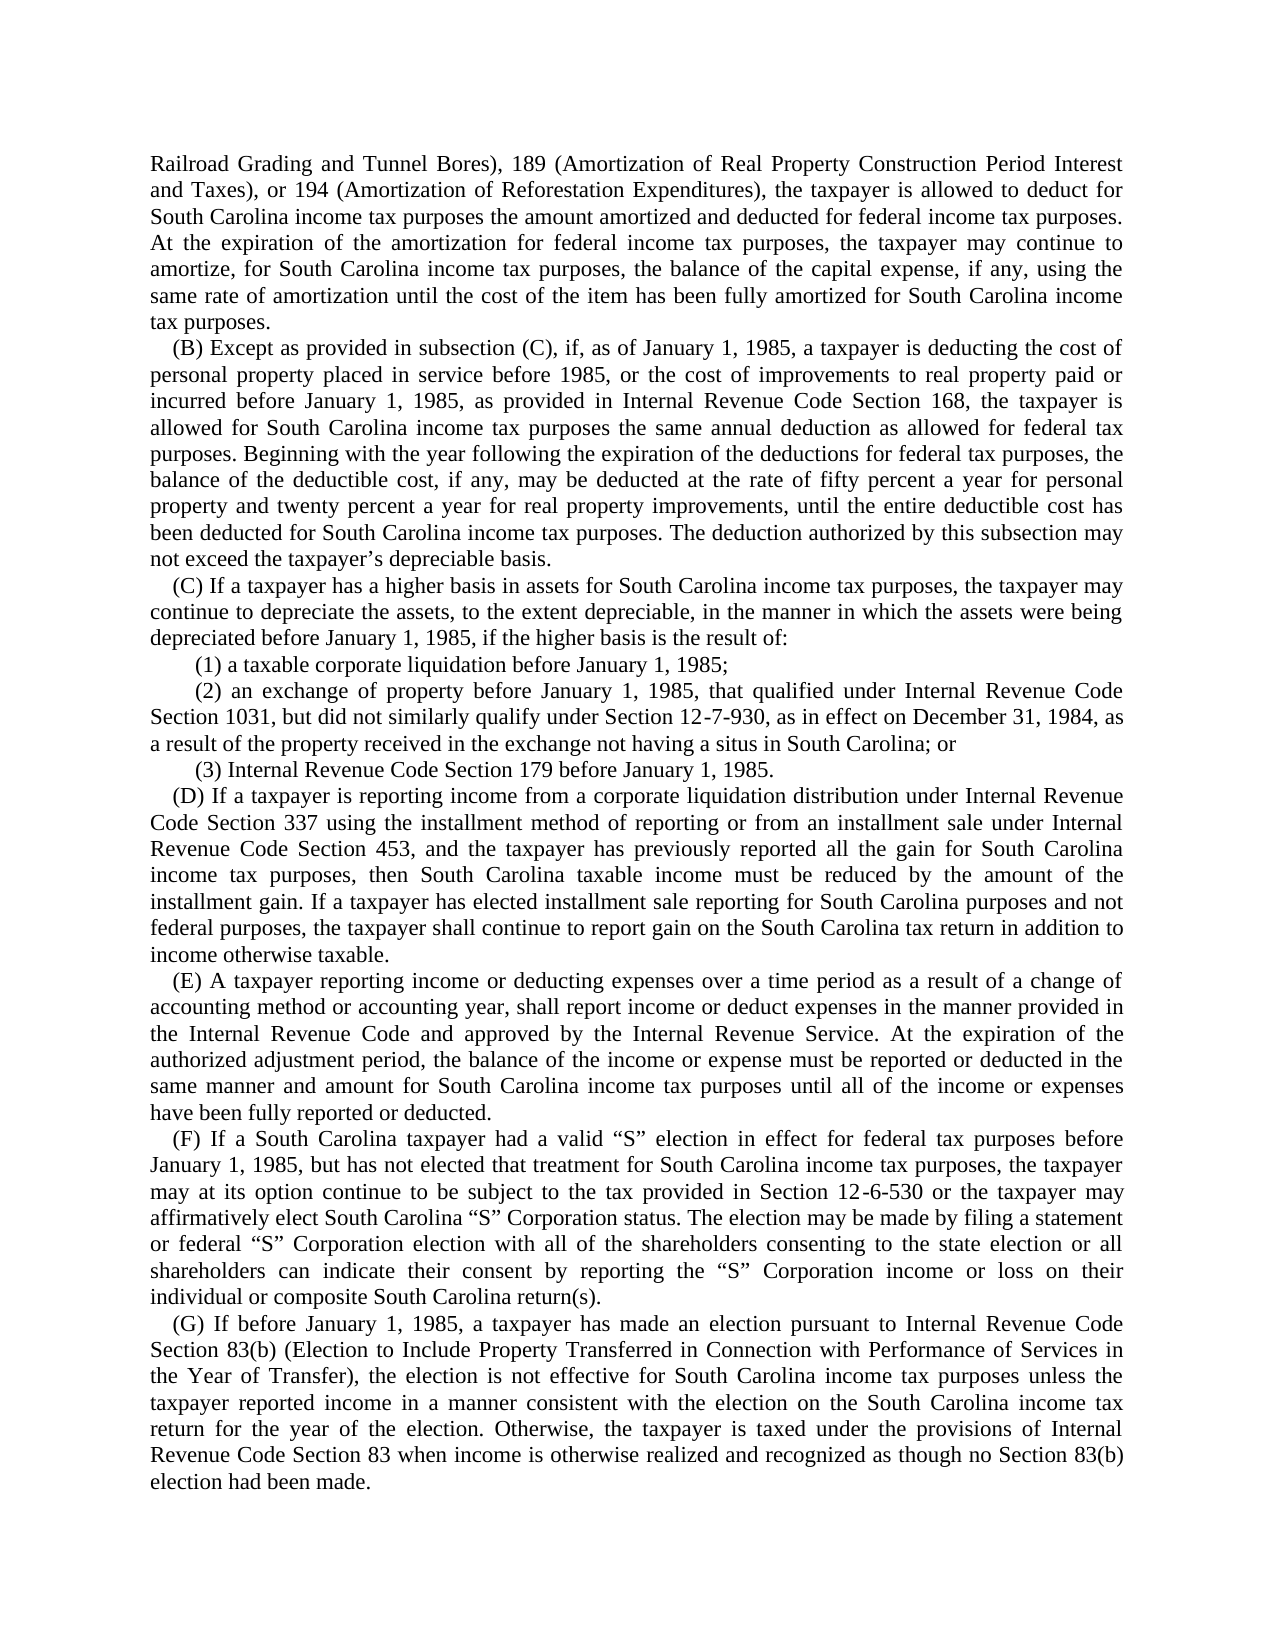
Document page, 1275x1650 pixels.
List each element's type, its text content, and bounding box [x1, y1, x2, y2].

text (3) Internal Revenue Code Section 179 before January 1, 1985. [150, 756, 1125, 782]
text (F) If a South Carolina taxpayer had a valid “S” election in effect for federal tax purposes before January 1, 1985, but has not elected that treatment for South Carolina income tax purposes, the taxpayer may at its option continue to be subject to the tax provided in Section 12-6-530 or the taxpayer may affirmatively elect South Carolina “S” Corporation status. The election may be made by filing a statement or federal “S” Corporation election with all of the shareholders consenting to the state election or all shareholders can indicate their consent by reporting the “S” Corporation income or loss on their individual or composite South Carolina return(s). [150, 1125, 1125, 1309]
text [150, 150, 1125, 334]
text (G) If before January 1, 1985, a taxpayer has made an election pursuant to Internal Revenue Code Section 83(b) (Election to Include Property Transferred in Connection with Performance of Services in the Year of Transfer), the election is not effective for South Carolina income tax purposes unless the taxpayer reported income in a manner consistent with the election on the South Carolina income tax return for the year of the election. Otherwise, the taxpayer is taxed under the provisions of Internal Revenue Code Section 83 when income is otherwise realized and recognized as though no Section 83(b) election had been made. [150, 1309, 1125, 1494]
text (B) Except as provided in subsection (C), if, as of January 1, 1985, a taxpayer is deducting the cost of personal property placed in service before 1985, or the cost of improvements to real property paid or incurred before January 1, 1985, as provided in Internal Revenue Code Section 168, the taxpayer is allowed for South Carolina income tax purposes the same annual deduction as allowed for federal tax purposes. Beginning with the year following the expiration of the deductions for federal tax purposes, the balance of the deductible cost, if any, may be deducted at the rate of fifty percent a year for personal property and twenty percent a year for real property improvements, until the entire deductible cost has been deducted for South Carolina income tax purposes. The deduction authorized by this subsection may not exceed the taxpayer’s depreciable basis. [150, 334, 1125, 572]
text (2) an exchange of property before January 1, 1985, that qualified under Internal Revenue Code Section 1031, but did not similarly qualify under Section 12-7-930, as in effect on December 31, 1984, as a result of the property received in the exchange not having a situs in South Carolina; or [150, 677, 1125, 756]
text (E) A taxpayer reporting income or deducting expenses over a time period as a result of a change of accounting method or accounting year, shall report income or deduct expenses in the manner provided in the Internal Revenue Code and approved by the Internal Revenue Service. At the expiration of the authorized adjustment period, the balance of the income or expense must be reported or deducted in the same manner and amount for South Carolina income tax purposes until all of the income or expenses have been fully reported or deducted. [150, 967, 1125, 1125]
text (D) If a taxpayer is reporting income from a corporate liquidation distribution under Internal Revenue Code Section 337 using the installment method of reporting or from an installment sale under Internal Revenue Code Section 453, and the taxpayer has previously reported all the gain for South Carolina income tax purposes, then South Carolina taxable income must be reduced by the amount of the installment gain. If a taxpayer has elected installment sale reporting for South Carolina purposes and not federal purposes, the taxpayer shall continue to report gain on the South Carolina tax return in addition to income otherwise taxable. [150, 782, 1125, 967]
text (1) a taxable corporate liquidation before January 1, 1985; [150, 651, 1125, 677]
text (C) If a taxpayer has a higher basis in assets for South Carolina income tax purposes, the taxpayer may continue to depreciate the assets, to the extent depreciable, in the manner in which the assets were being depreciated before January 1, 1985, if the higher basis is the result of: [150, 572, 1125, 651]
